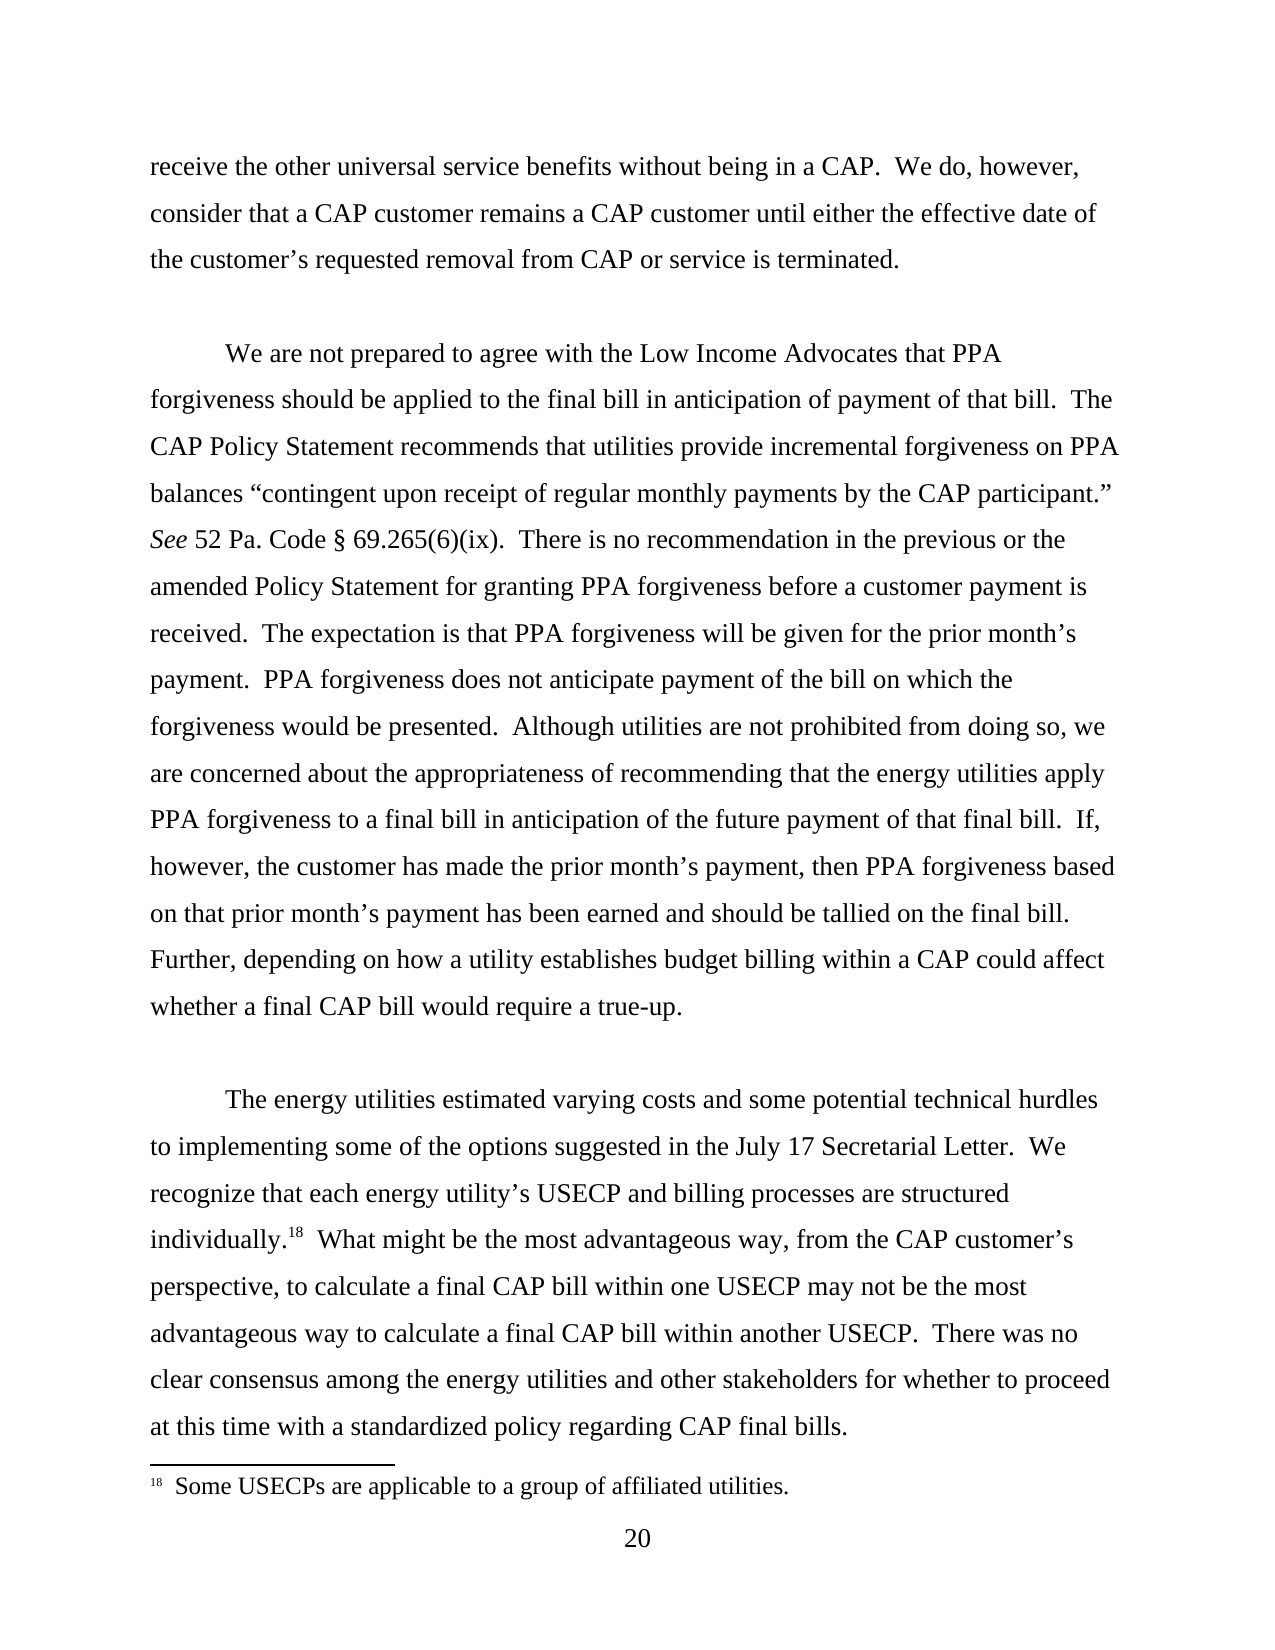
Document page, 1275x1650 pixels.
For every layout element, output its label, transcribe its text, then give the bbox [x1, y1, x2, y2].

list We are not prepared to agree with the Low Income Advocates that PPA forgiveness should be applied to the final bill in anticipation of payment of that bill. The CAP Policy Statement recommends that utilities provide incremental forgiveness on PPA balances “contingent upon receipt of regular monthly payments by the CAP participant.” See 52 Pa. Code § 69.265(6)(ix). There is no recommendation in the previous or the amended Policy Statement for granting PPA forgiveness before a customer payment is received. The expectation is that PPA forgiveness will be given for the prior month’s payment. PPA forgiveness does not anticipate payment of the bill on which the forgiveness would be presented. Although utilities are not prohibited from doing so, we are concerned about the appropriateness of recommending that the energy utilities apply PPA forgiveness to a final bill in anticipation of the future payment of that final bill. If, however, the customer has made the prior month’s payment, then PPA forgiveness based on that prior month’s payment has been earned and should be tallied on the final bill. Further, depending on how a utility establishes budget billing within a CAP could affect whether a final CAP bill would require a true-up. [150, 337, 1125, 1021]
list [150, 150, 1125, 274]
list The energy utilities estimated varying costs and some potential technical hurdles to implementing some of the options suggested in the July 17 Secretarial Letter. We recognize that each energy utility’s USECP and billing processes are structured individually. What might be the most advantageous way, from the CAP customer’s perspective, to calculate a final CAP bill within one USECP may not be the most advantageous way to calculate a final CAP bill within another USECP. There was no clear consensus among the energy utilities and other stakeholders for whether to proceed at this time with a standardized policy regarding CAP final bills. [150, 1083, 1125, 1441]
